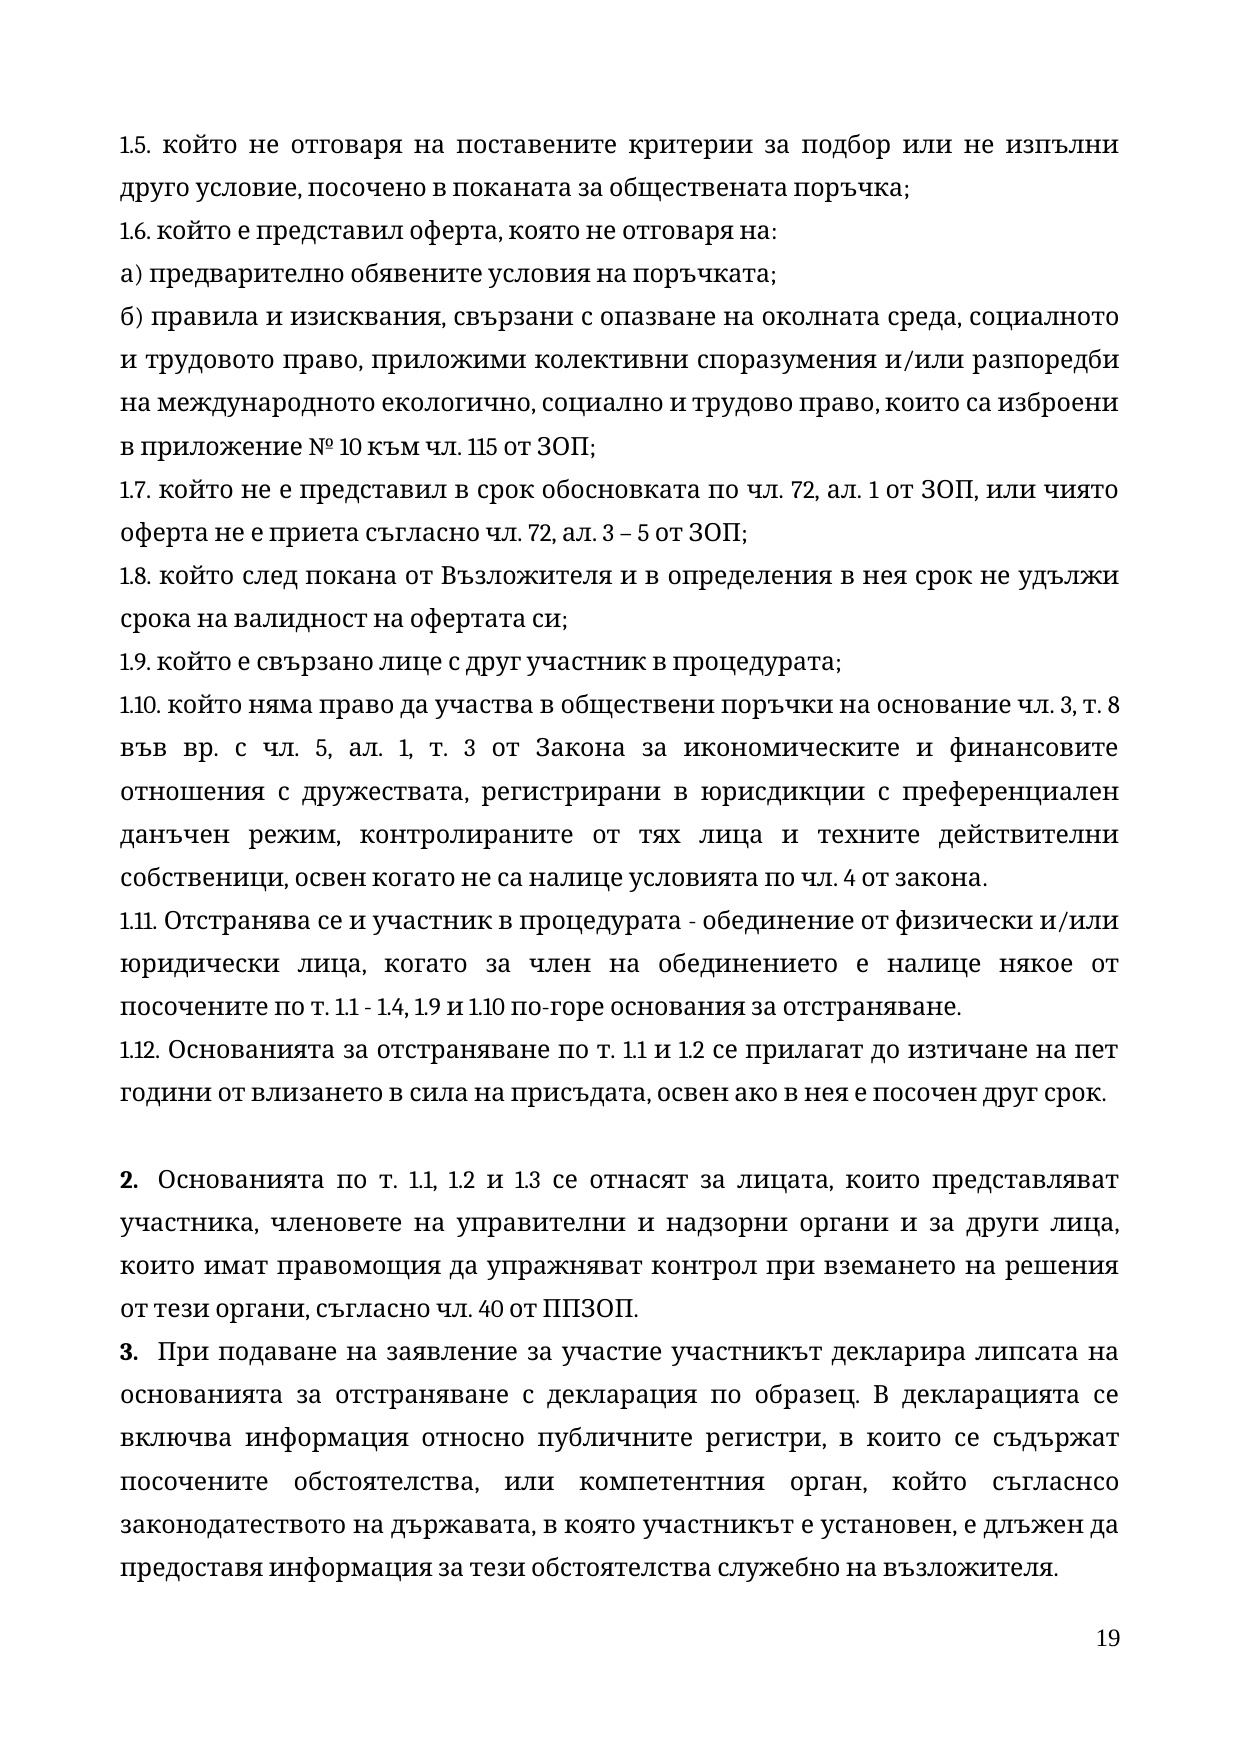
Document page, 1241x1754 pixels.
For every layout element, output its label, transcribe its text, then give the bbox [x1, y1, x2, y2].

list Основанията по т. 1.1, 1.2 и 1.3 се отнасят за лицата, които представляват участника, членовете на управителни и надзорни органи и за други лица, които имат правомощия да упражняват контрол при вземането на решения от тези органи, съгласно чл. 40 от ППЗОП. [120, 1166, 1120, 1324]
text б) правила и изисквания, свързани с опазване на околната среда, социалното и трудовото право, приложими колективни споразумения и/или разпоредби на международното екологично, социално и трудово право, които са изброени в приложение № 10 към чл. 115 от ЗОП; [120, 303, 1120, 461]
text 1.9. който е свързано лице с друг участник в процедурата; [120, 648, 1120, 677]
text 1.11. Отстранява се и участник в процедурата - обединение от физически и/или юридически лица, когато за член на обединението е налице някое от посочените по т. 1.1 - 1.4, 1.9 и 1.10 по-горе основания за отстраняване. [120, 907, 1120, 1022]
list При подаване на заявление за участие участникът декларира липсата на основанията за отстраняване с декларация по образец. В декларацията се включва информация относно публичните регистри, в които се съдържат посочените обстоятелства, или компетентния орган, който съгласнсо законодатеството на държавата, в която участникът е установен, е длъжен да предоставя информация за тези обстоятелства служебно на възложителя. [120, 1338, 1120, 1582]
text 1.12. Основанията за отстраняване по т. 1.1 и 1.2 се прилагат до изтичане на пет години от влизането в сила на присъдата, освен ако в нея е посочен друг срок. [120, 1036, 1120, 1108]
text 1.10. който няма право да участва в обществени поръчки на основание чл. 3, т. 8 във вр. с чл. 5, ал. 1, т. 3 от Закона за икономическите и финансовите отношения с дружествата, регистрирани в юрисдикции с преференциален данъчен режим, контролираните от тях лица и техните действителни собственици, освен когато не са налице условията по чл. 4 от закона. [120, 691, 1120, 892]
text 1.7. който не е представил в срок обосновката по чл. 72, ал. 1 от ЗОП, или чиято оферта не е приета съгласно чл. 72, ал. 3 – 5 от ЗОП; [120, 476, 1120, 547]
text а) предварително обявените условия на поръчката; [120, 260, 1120, 289]
text 1.5. който не отговаря на поставените критерии за подбор или не изпълни друго условие, посочено в поканата за обществената поръчка; [120, 131, 1120, 202]
text 1.8. който след покана от Възложителя и в определения в нея срок не удължи срока на валидност на офертата си; [120, 562, 1120, 634]
text 1.6. който е представил оферта, която не отговаря на: [120, 217, 1120, 246]
